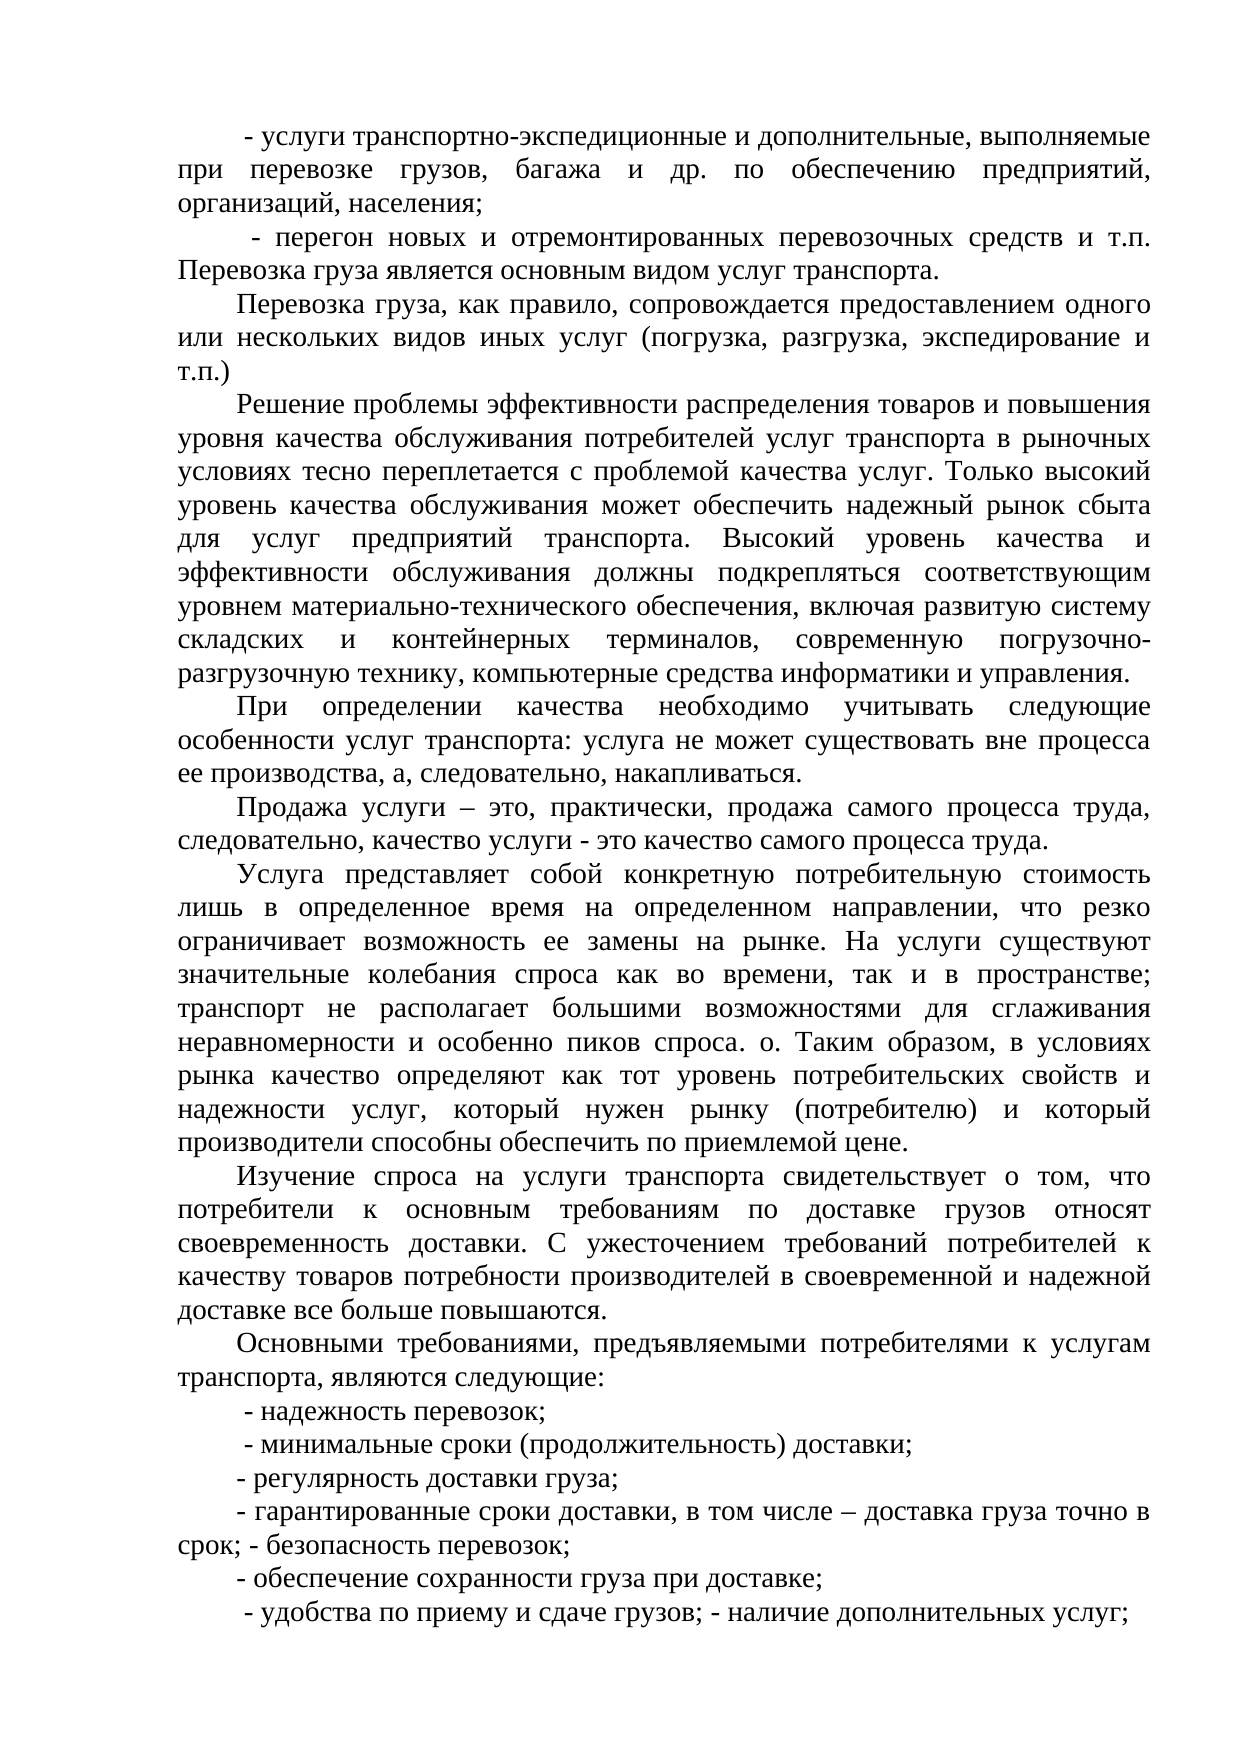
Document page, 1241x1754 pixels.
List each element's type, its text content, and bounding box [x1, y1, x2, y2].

text Изучение спроса на услуги транспорта свидетельствует о том, что потребители к основным требованиям по доставке грузов относят своевременность доставки. С ужесточением требований потребителей к качеству товаров потребности производителей в своевременной и надежной доставке все больше повышаются. [177, 1158, 1152, 1326]
text - гарантированные сроки доставки, в том числе – доставка груза точно в срок; - безопасность перевозок; [177, 1493, 1152, 1560]
text - удобства по приему и сдаче грузов; - наличие дополнительных услуг; [177, 1594, 1152, 1627]
text - минимальные сроки (продолжительность) доставки; [177, 1426, 1152, 1460]
text - надежность перевозок; [177, 1393, 1152, 1426]
text - услуги транспортно-экспедиционные и дополнительные, выполняемые при перевозке грузов, багажа и др. по обеспечению предприятий, организаций, населения; [177, 118, 1152, 219]
text Услуга представляет собой конкретную потребительную стоимость лишь в определенное время на определенном направлении, что резко ограничивает возможность ее замены на рынке. На услуги существуют значительные колебания спроса как во времени, так и в пространстве; транспорт не располагает большими возможностями для сглаживания неравномерности и особенно пиков спроса. о. Таким образом, в условиях рынка качество определяют как тот уровень потребительских свойств и надежности услуг, который нужен рынку (потребителю) и который производители способны обеспечить по приемлемой цене. [177, 856, 1152, 1158]
text - регулярность доставки груза; [177, 1460, 1152, 1493]
text - обеспечение сохранности груза при доставке; [177, 1560, 1152, 1594]
text При определении качества необходимо учитывать следующие особенности услуг транспорта: услуга не может существовать вне процесса ее производства, а, следовательно, накапливаться. [177, 688, 1152, 789]
text Перевозка груза, как правило, сопровождается предоставлением одного или нескольких видов иных услуг (погрузка, разгрузка, экспедирование и т.п.) [177, 286, 1152, 386]
text - перегон новых и отремонтированных перевозочных средств и т.п. Перевозка груза является основным видом услуг транспорта. [177, 219, 1152, 286]
text Решение проблемы эффективности распределения товаров и повышения уровня качества обслуживания потребителей услуг транспорта в рыночных условиях тесно переплетается с проблемой качества услуг. Только высокий уровень качества обслуживания может обеспечить надежный рынок сбыта для услуг предприятий транспорта. Высокий уровень качества и эффективности обслуживания должны подкрепляться соответствующим уровнем материально-технического обеспечения, включая развитую систему складских и контейнерных терминалов, современную погрузочно-разгрузочную технику, компьютерные средства информатики и управления. [177, 386, 1152, 688]
text Продажа услуги – это, практически, продажа самого процесса труда, следовательно, качество услуги - это качество самого процесса труда. [177, 789, 1152, 856]
text Основными требованиями, предъявляемыми потребителями к услугам транспорта, являются следующие: [177, 1326, 1152, 1393]
